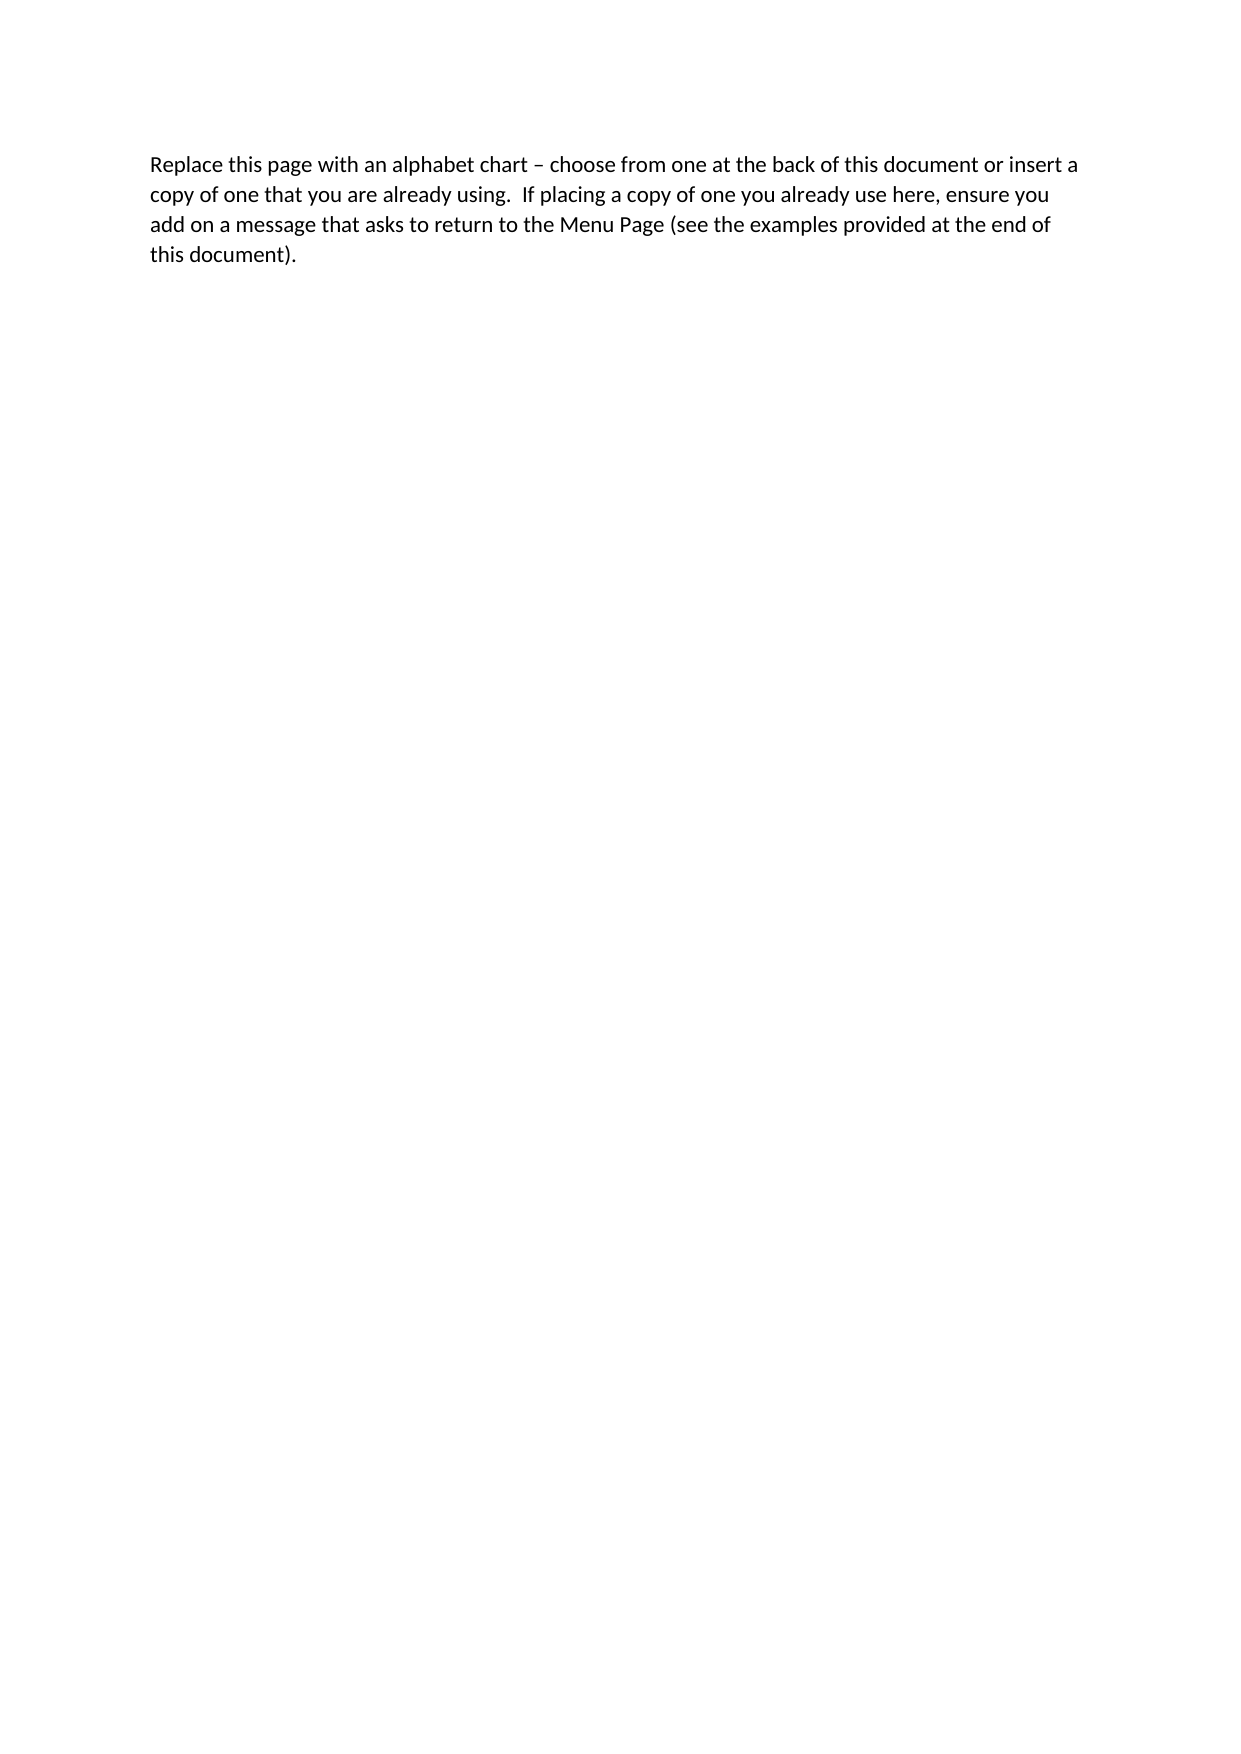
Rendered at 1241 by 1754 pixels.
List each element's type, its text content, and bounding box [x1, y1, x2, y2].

text Replace this page with an alphabet chart – choose from one at the back of this document or insert a copy of one that you are already using. If placing a copy of one you already use here, ensure you add on a message that asks to return to the Menu Page (see the examples provided at the end of this document). [150, 150, 1090, 269]
